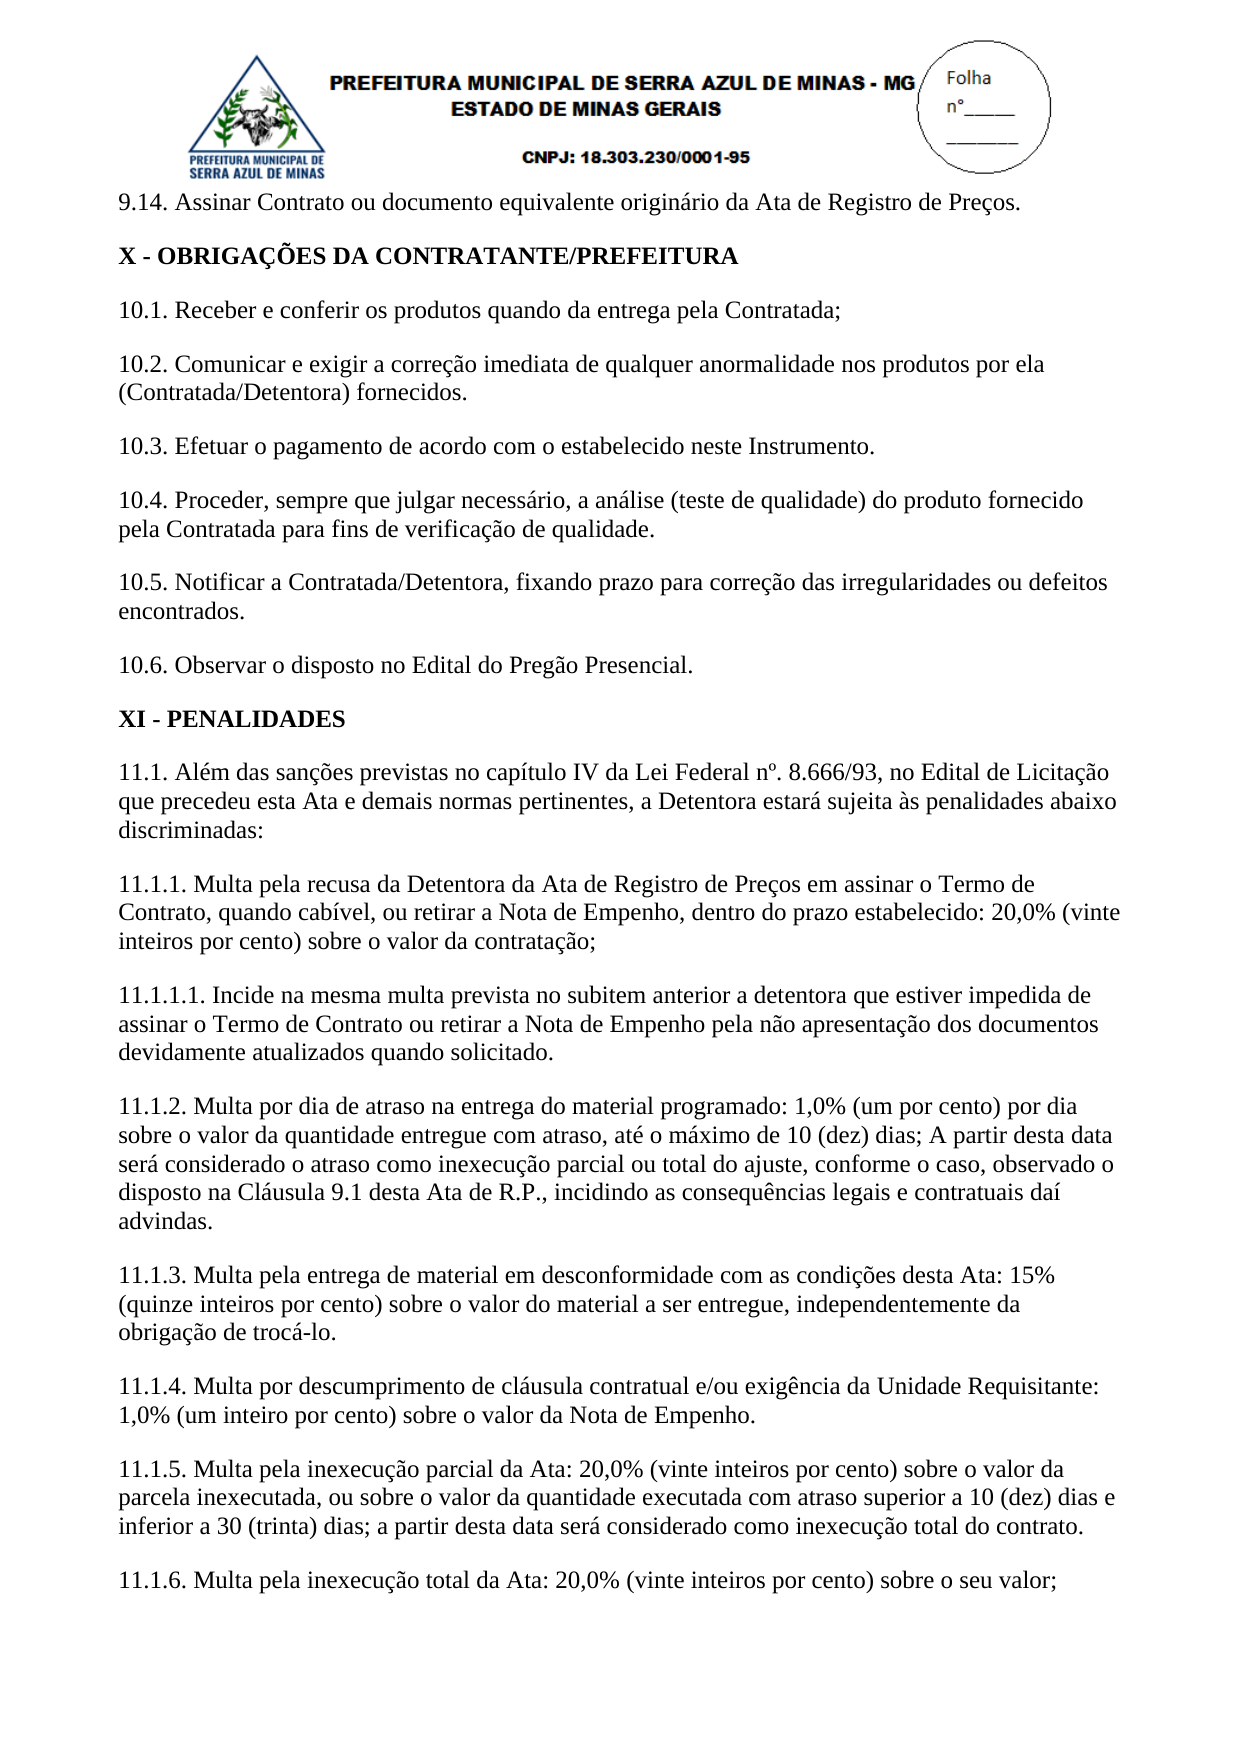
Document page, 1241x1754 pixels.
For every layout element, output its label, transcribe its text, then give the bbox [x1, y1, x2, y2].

text 11.1.4. Multa por descumprimento de cláusula contratual e/ou exigência da Unidade Requisitante: 1,0% (um inteiro por cento) sobre o valor da Nota de Empenho. [118, 1371, 1122, 1429]
text 10.6. Observar o disposto no Edital do Pregão Presencial. [118, 650, 1122, 679]
picture [177, 37, 1063, 188]
text 11.1.6. Multa pela inexecução total da Ata: 20,0% (vinte inteiros por cento) sobre o seu valor; [118, 1565, 1122, 1594]
text 10.5. Notificar a Contratada/Detentora, fixando prazo para correção das irregularidades ou defeitos encontrados. [118, 567, 1122, 625]
text 11.1.2. Multa por dia de atraso na entrega do material programado: 1,0% (um por cento) por dia sobre o valor da quantidade entregue com atraso, até o máximo de 10 (dez) dias; A partir desta data será considerado o atraso como inexecução parcial ou total do ajuste, conforme o caso, observado o disposto na Cláusula 9.1 desta Ata de R.P., incidindo as consequências legais e contratuais daí advindas. [118, 1091, 1122, 1235]
text 10.2. Comunicar e exigir a correção imediata de qualquer anormalidade nos produtos por ela (Contratada/Detentora) fornecidos. [118, 349, 1122, 406]
text 11.1.1.1. Incide na mesma multa prevista no subitem anterior a detentora que estiver impedida de assinar o Termo de Contrato ou retirar a Nota de Empenho pela não apresentação dos documentos devidamente atualizados quando solicitado. [118, 980, 1122, 1066]
text 11.1.1. Multa pela recusa da Detentora da Ata de Registro de Preços em assinar o Termo de Contrato, quando cabível, ou retirar a Nota de Empenho, dentro do prazo estabelecido: 20,0% (vinte inteiros por cento) sobre o valor da contratação; [118, 869, 1122, 955]
text 11.1.5. Multa pela inexecução parcial da Ata: 20,0% (vinte inteiros por cento) sobre o valor da parcela inexecutada, ou sobre o valor da quantidade executada com atraso superior a 10 (dez) dias e inferior a 30 (trinta) dias; a partir desta data será considerado como inexecução total do contrato. [118, 1454, 1122, 1540]
text X - OBRIGAÇÕES DA CONTRATANTE/PREFEITURA [118, 241, 1122, 270]
text 10.3. Efetuar o pagamento de acordo com o estabelecido neste Instrumento. [118, 431, 1122, 460]
text 11.1.3. Multa pela entrega de material em desconformidade com as condições desta Ata: 15% (quinze inteiros por cento) sobre o valor do material a ser entregue, independentemente da obrigação de trocá-lo. [118, 1260, 1122, 1346]
text XI - PENALIDADES [118, 704, 1122, 732]
text 10.4. Proceder, sempre que julgar necessário, a análise (teste de qualidade) do produto fornecido pela Contratada para fins de verificação de qualidade. [118, 485, 1122, 542]
text 10.1. Receber e conferir os produtos quando da entrega pela Contratada; [118, 295, 1122, 324]
text 9.14. Assinar Contrato ou documento equivalente originário da Ata de Registro de Preços. [118, 187, 1122, 216]
text 11.1. Além das sanções previstas no capítulo IV da Lei Federal nº. 8.666/93, no Edital de Licitação que precedeu esta Ata e demais normas pertinentes, a Detentora estará sujeita às penalidades abaixo discriminadas: [118, 757, 1122, 844]
